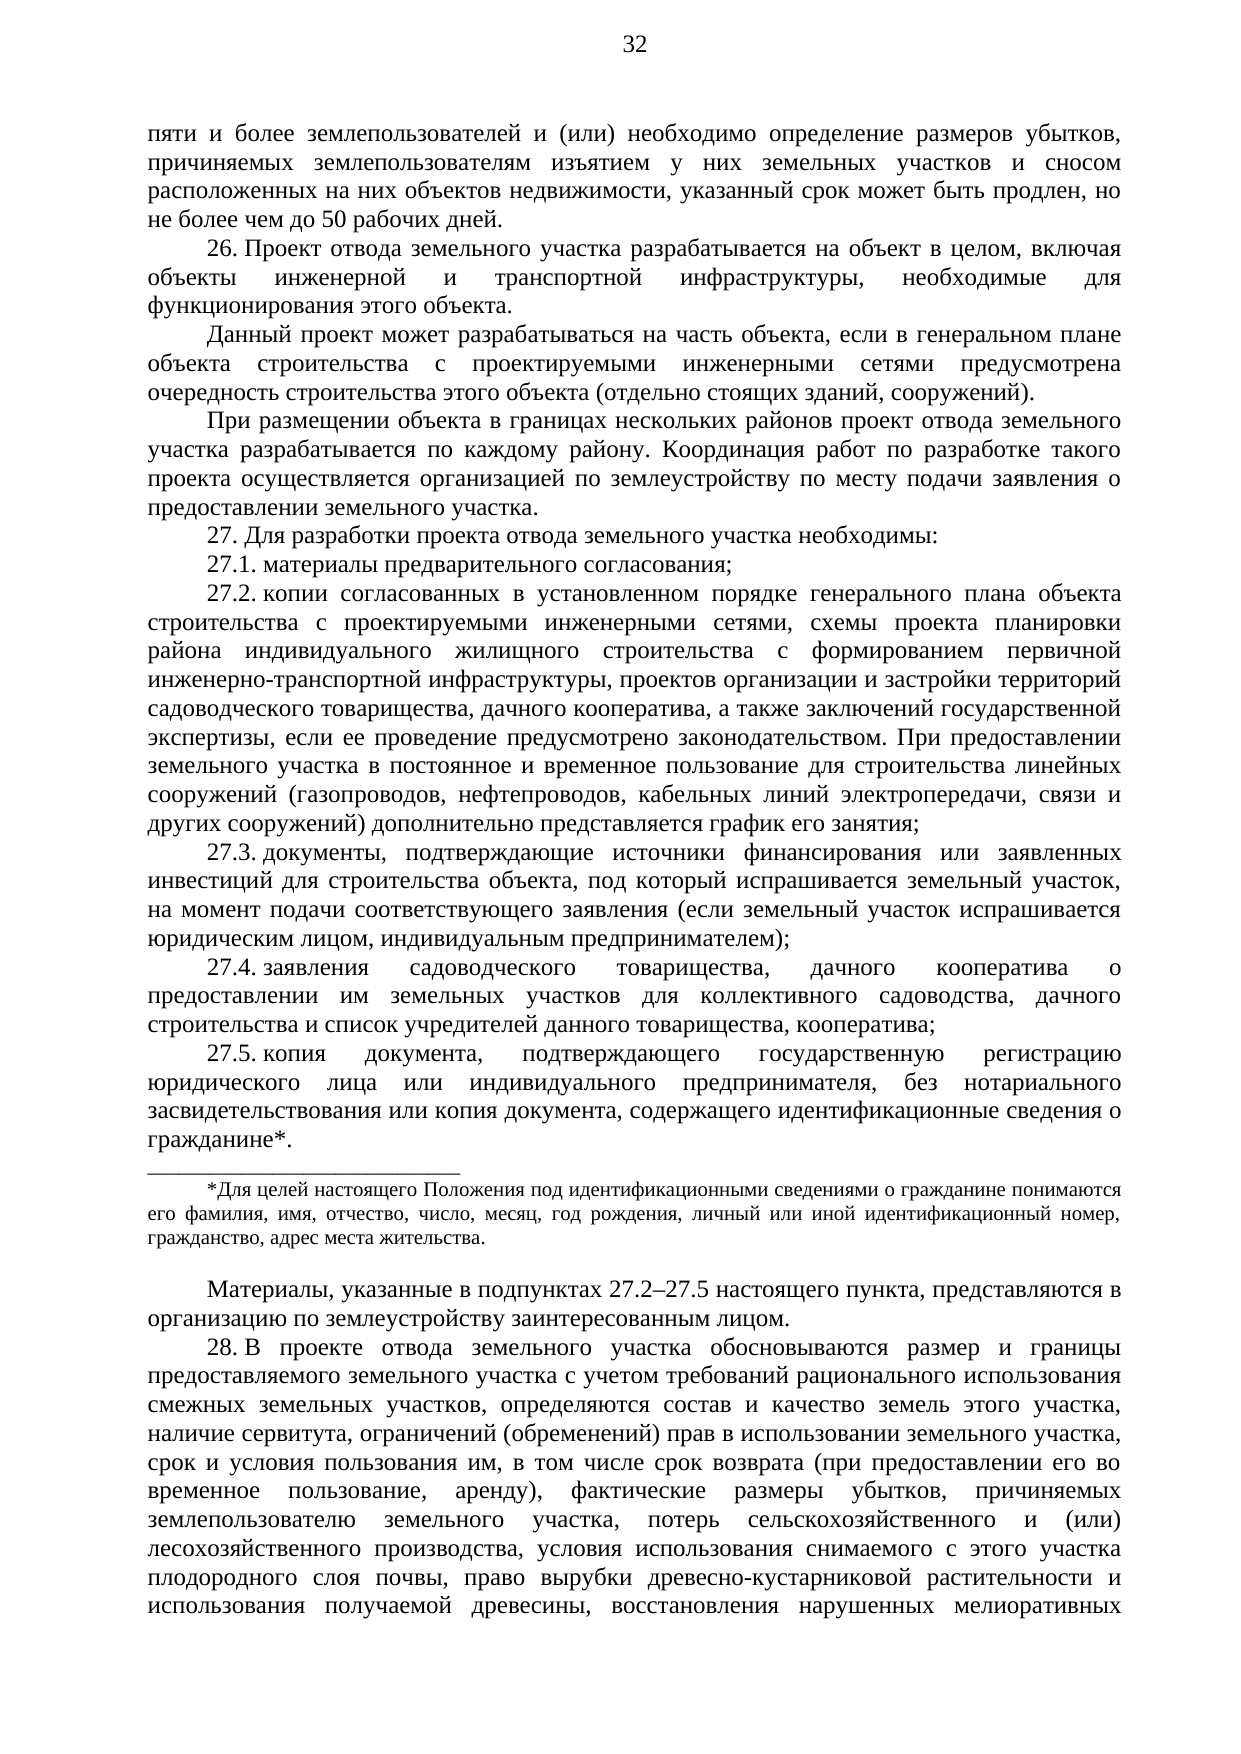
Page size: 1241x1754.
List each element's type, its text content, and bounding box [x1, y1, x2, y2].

text 27.3. документы, подтверждающие источники финансирования или заявленных инвестиций для строительства объекта, под который испрашивается земельный участок, на момент подачи соответствующего заявления (если земельный участок испрашивается юридическим лицом, индивидуальным предпринимателем); [147, 837, 1122, 952]
text 27.1. материалы предварительного согласования; [147, 549, 1122, 578]
text 27.4. заявления садоводческого товарищества, дачного кооператива о предоставлении им земельных участков для коллективного садоводства, дачного строительства и список учредителей данного товарищества, кооператива; [147, 952, 1122, 1038]
text Данный проект может разрабатываться на часть объекта, если в генеральном плане объекта строительства с проектируемыми инженерными сетями предусмотрена очередность строительства этого объекта (отдельно стоящих зданий, сооружений). [147, 319, 1122, 406]
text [147, 118, 1122, 233]
text 27. Для разработки проекта отвода земельного участка необходимы: [147, 521, 1122, 549]
text При размещении объекта в границах нескольких районов проект отвода земельного участка разрабатывается по каждому району. Координация работ по разработке такого проекта осуществляется организацией по землеустройству по месту подачи заявления о предоставлении земельного участка. [147, 406, 1122, 521]
text 27.5. копия документа, подтверждающего государственную регистрацию юридического лица или индивидуального предпринимателя, без нотариального засвидетельствования или копия документа, содержащего идентификационные сведения о гражданине*. [147, 1038, 1122, 1153]
text 26. Проект отвода земельного участка разрабатывается на объект в целом, включая объекты инженерной и транспортной инфраструктуры, необходимые для функционирования этого объекта. [147, 233, 1122, 319]
text *Для целей настоящего Положения под идентификационными сведениями о гражданине понимаются его фамилия, имя, отчество, число, месяц, год рождения, личный или иной идентификационный номер, гражданство, адрес места жительства. [147, 1177, 1122, 1249]
text ______________________________ [147, 1153, 1122, 1177]
text 27.2. копии согласованных в установленном порядке генерального плана объекта строительства с проектируемыми инженерными сетями, схемы проекта планировки района индивидуального жилищного строительства с формированием первичной инженерно-транспортной инфраструктуры, проектов организации и застройки территорий садоводческого товарищества, дачного кооператива, а также заключений государственной экспертизы, если ее проведение предусмотрено законодательством. При предоставлении земельного участка в постоянное и временное пользование для строительства линейных сооружений (газопроводов, нефтепроводов, кабельных линий электропередачи, связи и других сооружений) дополнительно представляется график его занятия; [147, 578, 1122, 837]
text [147, 1332, 1122, 1619]
text Материалы, указанные в подпунктах 27.2–27.5 настоящего пункта, представляются в организацию по землеустройству заинтересованным лицом. [147, 1274, 1122, 1332]
